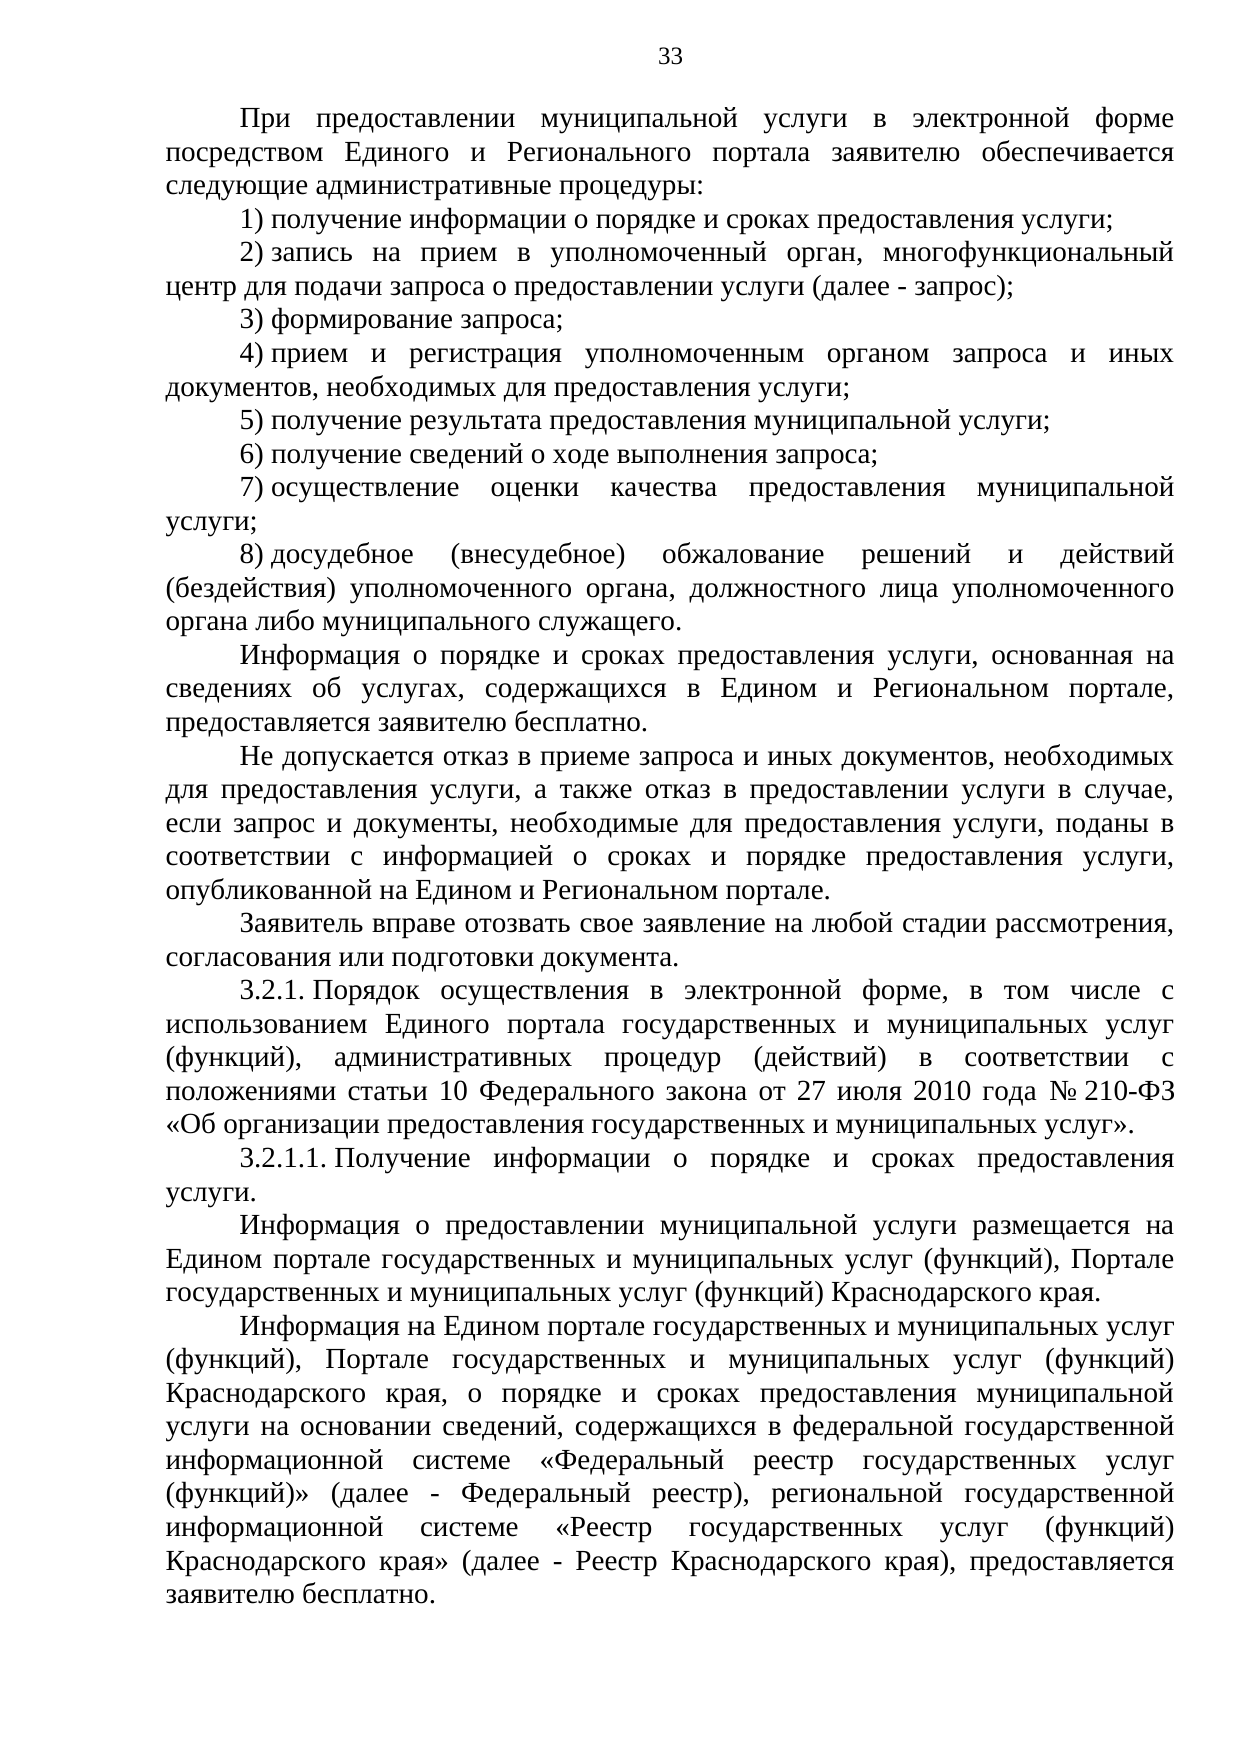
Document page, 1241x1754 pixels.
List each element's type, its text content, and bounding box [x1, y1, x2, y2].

text Информация на Едином портале государственных и муниципальных услуг (функций), Портале государственных и муниципальных услуг (функций) Краснодарского края, о порядке и сроках предоставления муниципальной услуги на основании сведений, содержащихся в федеральной государственной информационной системе «Федеральный реестр государственных услуг (функций)» (далее - Федеральный реестр), региональной государственной информационной системе «Реестр государственных услуг (функций) Краснодарского края» (далее - Реестр Краснодарского края), предоставляется заявителю бесплатно. [165, 1308, 1175, 1610]
text Информация о предоставлении муниципальной услуги размещается на Едином портале государственных и муниципальных услуг (функций), Портале государственных и муниципальных услуг (функций) Краснодарского края. [165, 1207, 1175, 1308]
text 4) прием и регистрация уполномоченным органом запроса и иных документов, необходимых для предоставления услуги; [165, 335, 1175, 402]
text 3.2.1. Порядок осуществления в электронной форме, в том числе с использованием Единого портала государственных и муниципальных услуг (функций), административных процедур (действий) в соответствии с положениями статьи 10 Федерального закона от 27 июля 2010 года № 210-ФЗ «Об организации предоставления государственных и муниципальных услуг». [165, 972, 1175, 1140]
text Заявитель вправе отозвать свое заявление на любой стадии рассмотрения, согласования или подготовки документа. [165, 905, 1175, 972]
text 3.2.1.1. Получение информации о порядке и сроках предоставления услуги. [165, 1140, 1175, 1207]
text 5) получение результата предоставления муниципальной услуги; [165, 402, 1175, 436]
text Не допускается отказ в приеме запроса и иных документов, необходимых для предоставления услуги, а также отказ в предоставлении услуги в случае, если запрос и документы, необходимые для предоставления услуги, поданы в соответствии с информацией о сроках и порядке предоставления услуги, опубликованной на Едином и Региональном портале. [165, 738, 1175, 905]
text Информация о порядке и сроках предоставления услуги, основанная на сведениях об услугах, содержащихся в Едином и Региональном портале, предоставляется заявителю бесплатно. [165, 637, 1175, 738]
text 3) формирование запроса; [165, 302, 1175, 335]
text При предоставлении муниципальной услуги в электронной форме посредством Единого и Регионального портала заявителю обеспечивается следующие административные процедуры: [165, 100, 1175, 201]
text 7) осуществление оценки качества предоставления муниципальной услуги; [165, 469, 1175, 536]
text 8) досудебное (внесудебное) обжалование решений и действий (бездействия) уполномоченного органа, должностного лица уполномоченного органа либо муниципального служащего. [165, 536, 1175, 637]
text 2) запись на прием в уполномоченный орган, многофункциональный центр для подачи запроса о предоставлении услуги (далее - запрос); [165, 234, 1175, 302]
text 1) получение информации о порядке и сроках предоставления услуги; [165, 201, 1175, 234]
text 6) получение сведений о ходе выполнения запроса; [165, 436, 1175, 469]
